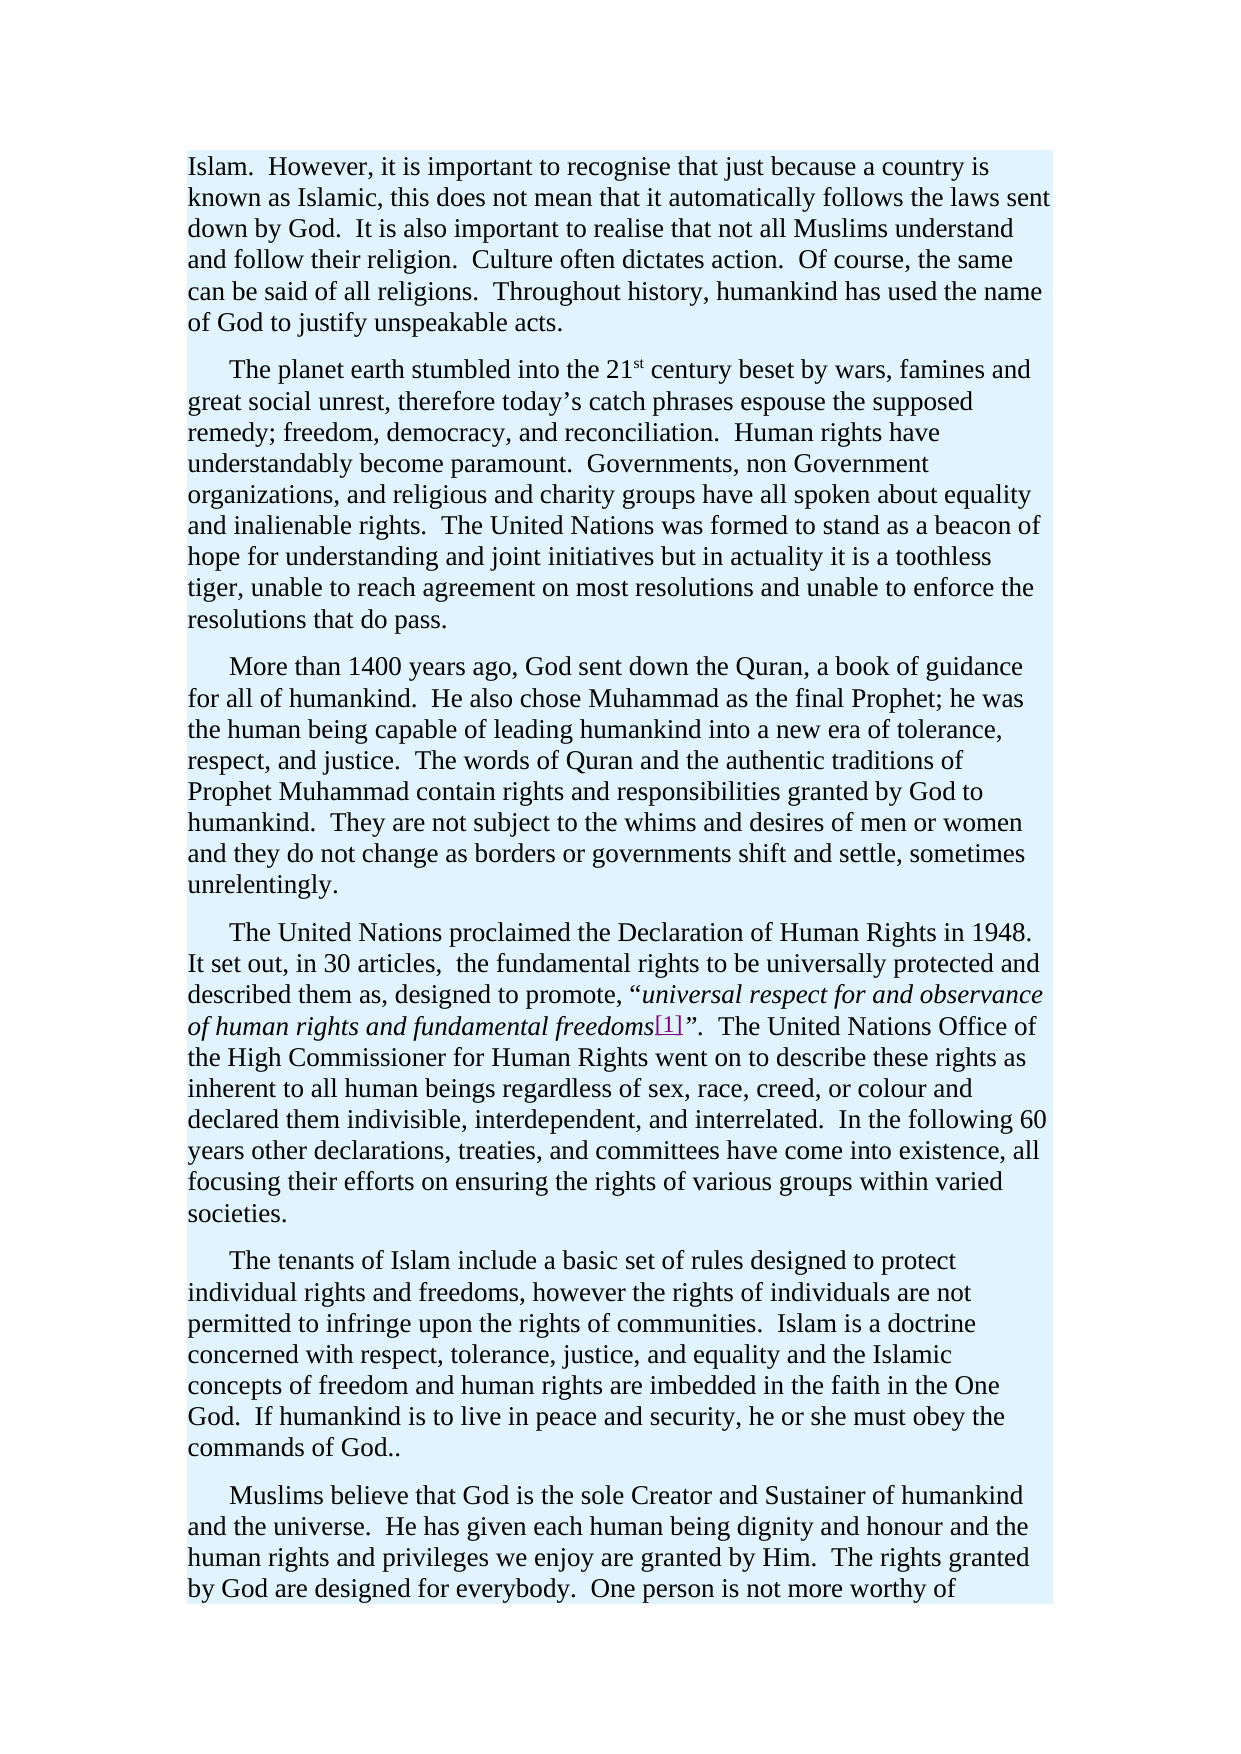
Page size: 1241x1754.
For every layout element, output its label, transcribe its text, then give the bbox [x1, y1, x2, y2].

text The tenants of Islam include a basic set of rules designed to protect individual rights and freedoms, however the rights of individuals are not permitted to infringe upon the rights of communities. Islam is a doctrine concerned with respect, tolerance, justice, and equality and the Islamic concepts of freedom and human rights are imbedded in the faith in the One God. If humankind is to live in peace and security, he or she must obey the commands of God.. [187, 1244, 1053, 1462]
text More than 1400 years ago, God sent down the Quran, a book of guidance for all of humankind. He also chose Muhammad as the final Prophet; he was the human being capable of leading humankind into a new era of tolerance, respect, and justice. The words of Quran and the authentic traditions of Prophet Muhammad contain rights and responsibilities granted by God to humankind. They are not subject to the whims and desires of men or women and they do not change as borders or governments shift and settle, sometimes unrelentingly. [187, 651, 1053, 900]
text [187, 150, 1053, 337]
text The planet earth stumbled into the 21st century beset by wars, famines and great social unrest, therefore today’s catch phrases espouse the supposed remedy; freedom, democracy, and reconciliation. Human rights have understandably become paramount. Governments, non Government organizations, and religious and charity groups have all spoken about equality and inalienable rights. The United Nations was formed to stand as a beacon of hope for understanding and joint initiatives but in actuality it is a toothless tiger, unable to reach agreement on most resolutions and unable to enforce the resolutions that do pass. [187, 353, 1053, 634]
text The United Nations proclaimed the Declaration of Human Rights in 1948. It set out, in 30 articles, the fundamental rights to be universally protected and described them as, designed to promote, “universal respect for and observance of human rights and fundamental freedoms[1]”. The United Nations Office of the High Commissioner for Human Rights went on to describe these rights as inherent to all human beings regardless of sex, race, creed, or colour and declared them indivisible, interdependent, and interrelated. In the following 60 years other declarations, treaties, and committees have come into existence, all focusing their efforts on ensuring the rights of various groups within varied societies. [187, 916, 1053, 1228]
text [187, 1479, 1053, 1604]
